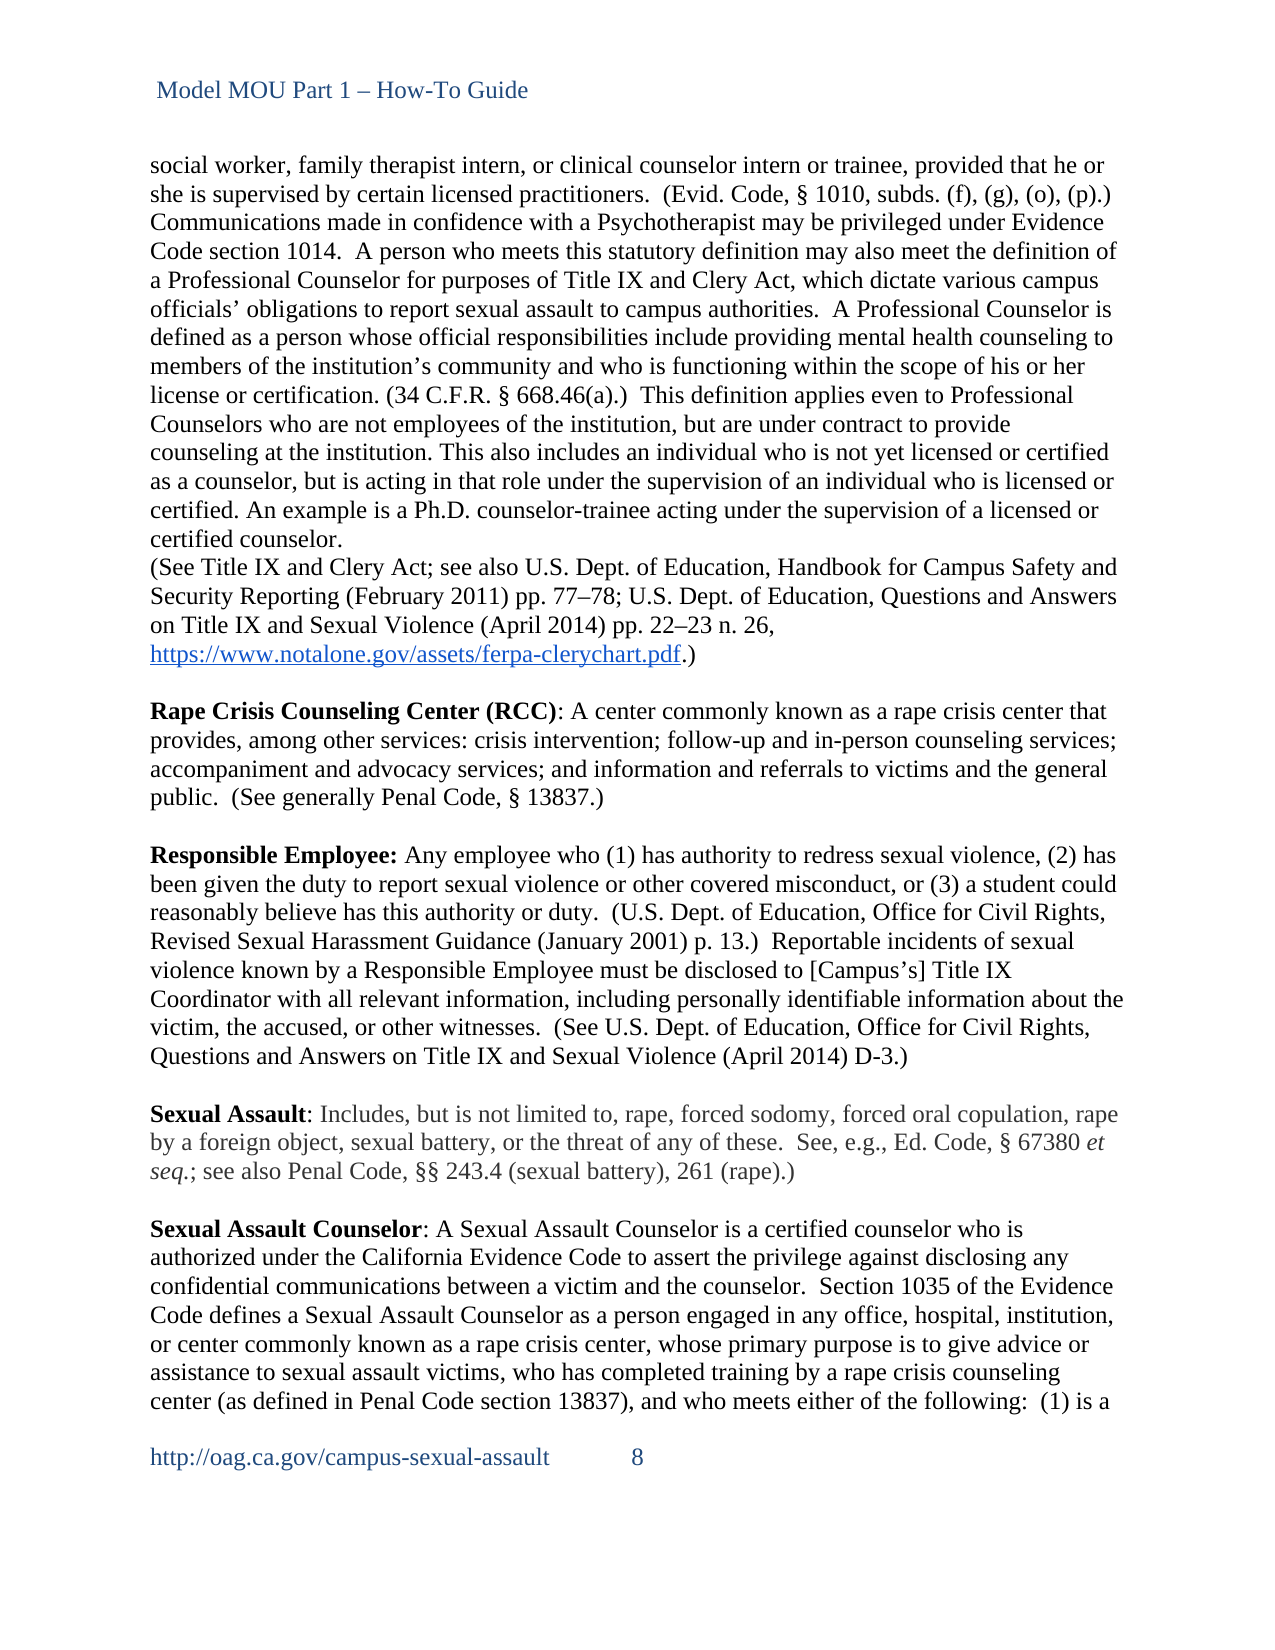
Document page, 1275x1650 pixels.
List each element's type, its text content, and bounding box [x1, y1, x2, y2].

text (See Title IX and Clery Act; see also U.S. Dept. of Education, Handbook for Campus Safety and Security Reporting (February 2011) pp. 77–78; U.S. Dept. of Education, Questions and Answers on Title IX and Sexual Violence (April 2014) pp. 22–23 n. 26, https://www.notalone.gov/assets/ferpa-clerychart.pdf.) [150, 552, 1125, 667]
text Sexual Assault: Includes, but is not limited to, rape, forced sodomy, forced oral copulation, rape by a foreign object, sexual battery, or the threat of any of these. See, e.g., Ed. Code, § 67380 et seq.; see also Penal Code, §§ 243.4 (sexual battery), 261 (rape).) [150, 1099, 1125, 1185]
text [150, 1214, 1125, 1415]
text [150, 150, 1125, 552]
text Responsible Employee: Any employee who (1) has authority to redress sexual violence, (2) has been given the duty to report sexual violence or other covered misconduct, or (3) a student could reasonably believe has this authority or duty. (U.S. Dept. of Education, Office for Civil Rights, Revised Sexual Harassment Guidance (January 2001) p. 13.) Reportable incidents of sexual violence known by a Responsible Employee must be disclosed to [Campus’s] Title IX Coordinator with all relevant information, including personally identifiable information about the victim, the accused, or other witnesses. (See U.S. Dept. of Education, Office for Civil Rights, Questions and Answers on Title IX and Sexual Violence (April 2014) D-3.) [150, 840, 1125, 1070]
text Rape Crisis Counseling Center (RCC): A center commonly known as a rape crisis center that provides, among other services: crisis intervention; follow-up and in-person counseling services; accompaniment and advocacy services; and information and referrals to victims and the general public. (See generally Penal Code, § 13837.) [150, 696, 1125, 811]
